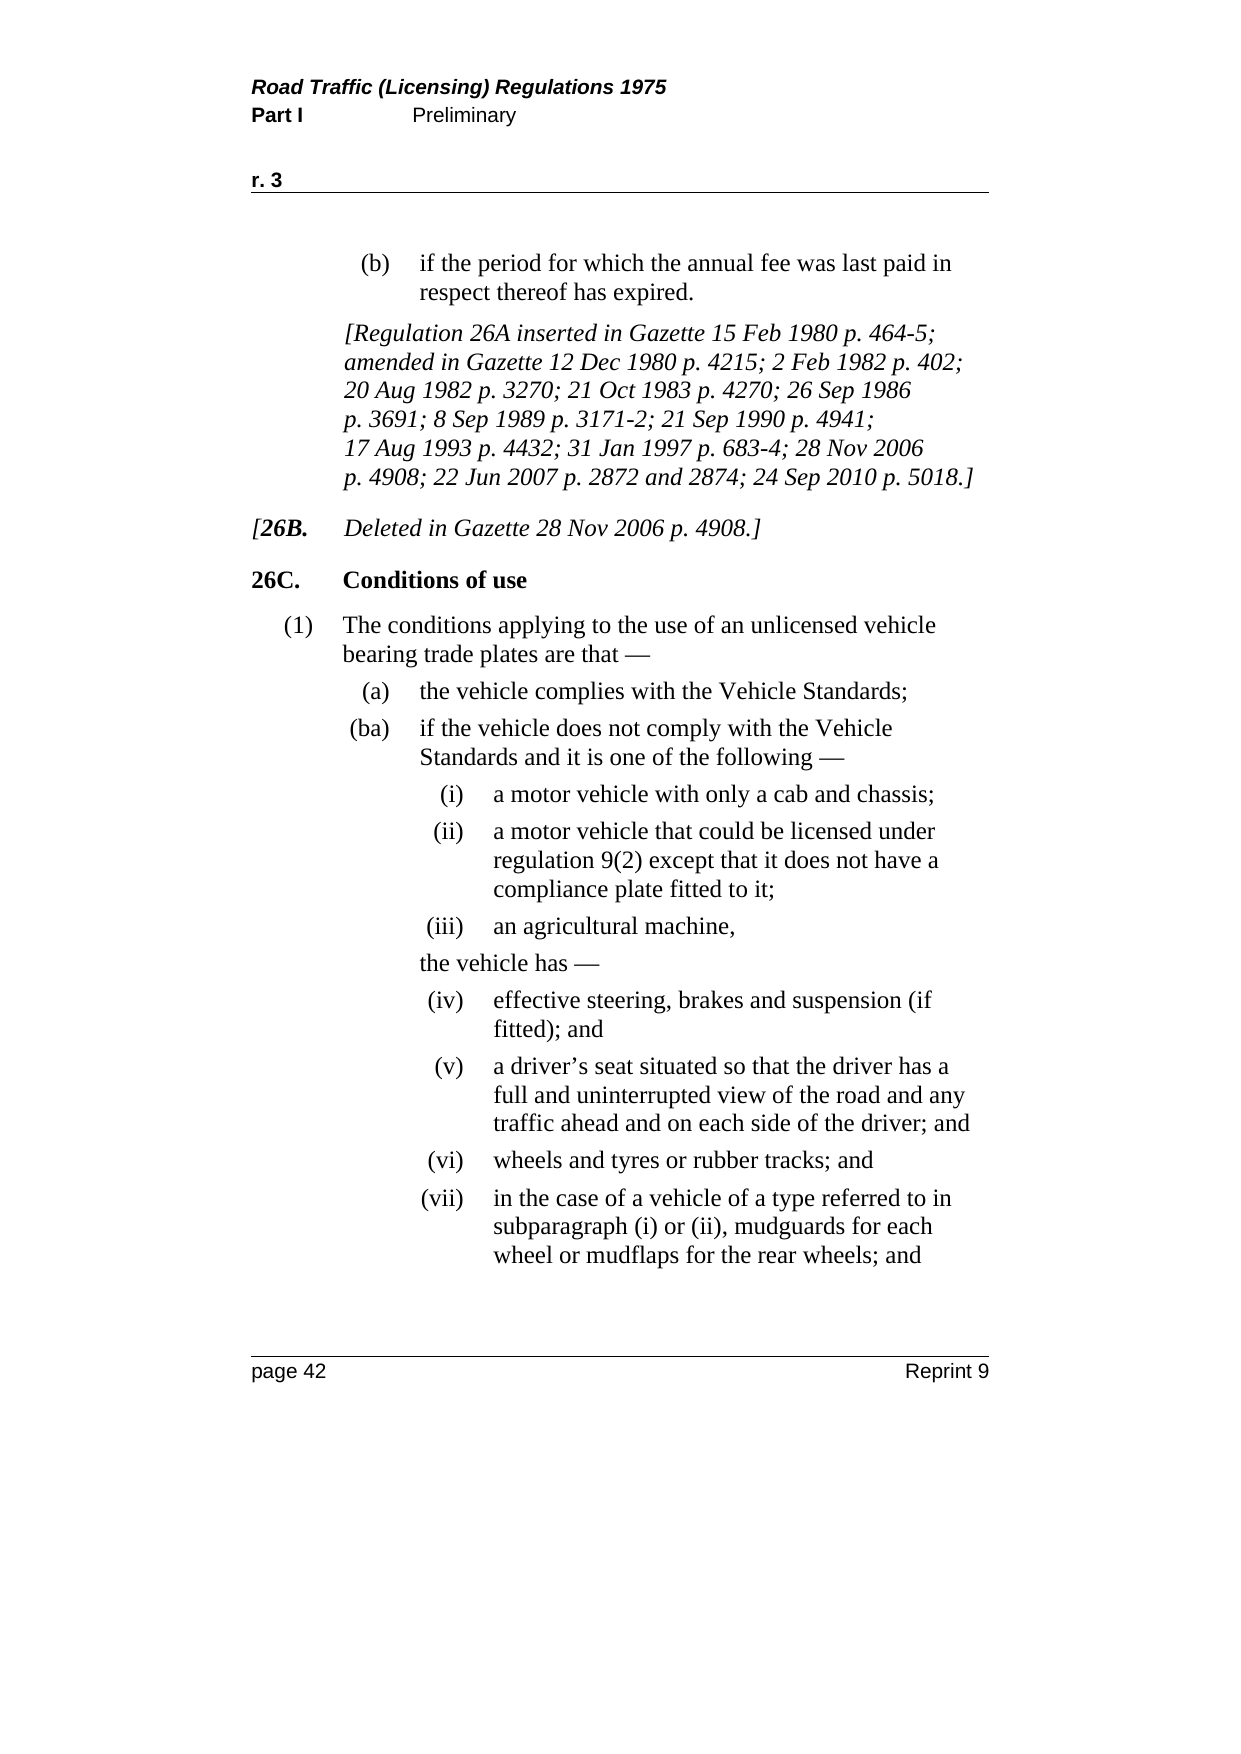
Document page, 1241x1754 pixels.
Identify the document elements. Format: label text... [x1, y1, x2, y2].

subtitle 26C. Conditions of use [251, 565, 989, 594]
text (vii) in the case of a vehicle of a type referred to in subparagraph (i) or (ii), mudguards for each wheel or mudflaps for the rear wheels; and [251, 1183, 989, 1269]
text (i) a motor vehicle with only a cab and chassis; [251, 779, 989, 808]
text (1) The conditions applying to the use of an unlicensed vehicle bearing trade plates are that — [251, 611, 989, 668]
text [26B. Deleted in Gazette 28 Nov 2006 p. 4908.] [251, 513, 989, 542]
text (v) a driver’s seat situated so that the driver has a full and uninterrupted view of the road and any traffic ahead and on each side of the driver; and [251, 1051, 989, 1137]
text (ii) a motor vehicle that could be licensed under regulation 9(2) except that it does not have a compliance plate fitted to it; [251, 816, 989, 903]
text (a) the vehicle complies with the Vehicle Standards; [251, 676, 989, 705]
text the vehicle has — [251, 948, 989, 977]
text (iii) an agricultural machine, [251, 911, 989, 940]
text [Regulation 26A inserted in Gazette 15 Feb 1980 p. 464-5; amended in Gazette 12 Dec 1980 p. 4215; 2 Feb 1982 p. 402; 20 Aug 1982 p. 3270; 21 Oct 1983 p. 4270; 26 Sep 1986 p. 3691; 8 Sep 1989 p. 3171-2; 21 Sep 1990 p. 4941; 17 Aug 1993 p. 4432; 31 Jan 1997 p. 683-4; 28 Nov 2006 p. 4908; 22 Jun 2007 p. 2872 and 2874; 24 Sep 2010 p. 5018.] [251, 318, 989, 491]
text (vi) wheels and tyres or rubber tracks; and [251, 1146, 989, 1174]
text (b) if the period for which the annual fee was last paid in respect thereof has expired. [251, 248, 989, 306]
text (iv) effective steering, brakes and suspension (if fitted); and [251, 985, 989, 1043]
text (ba) if the vehicle does not comply with the Vehicle Standards and it is one of the following — [251, 713, 989, 771]
